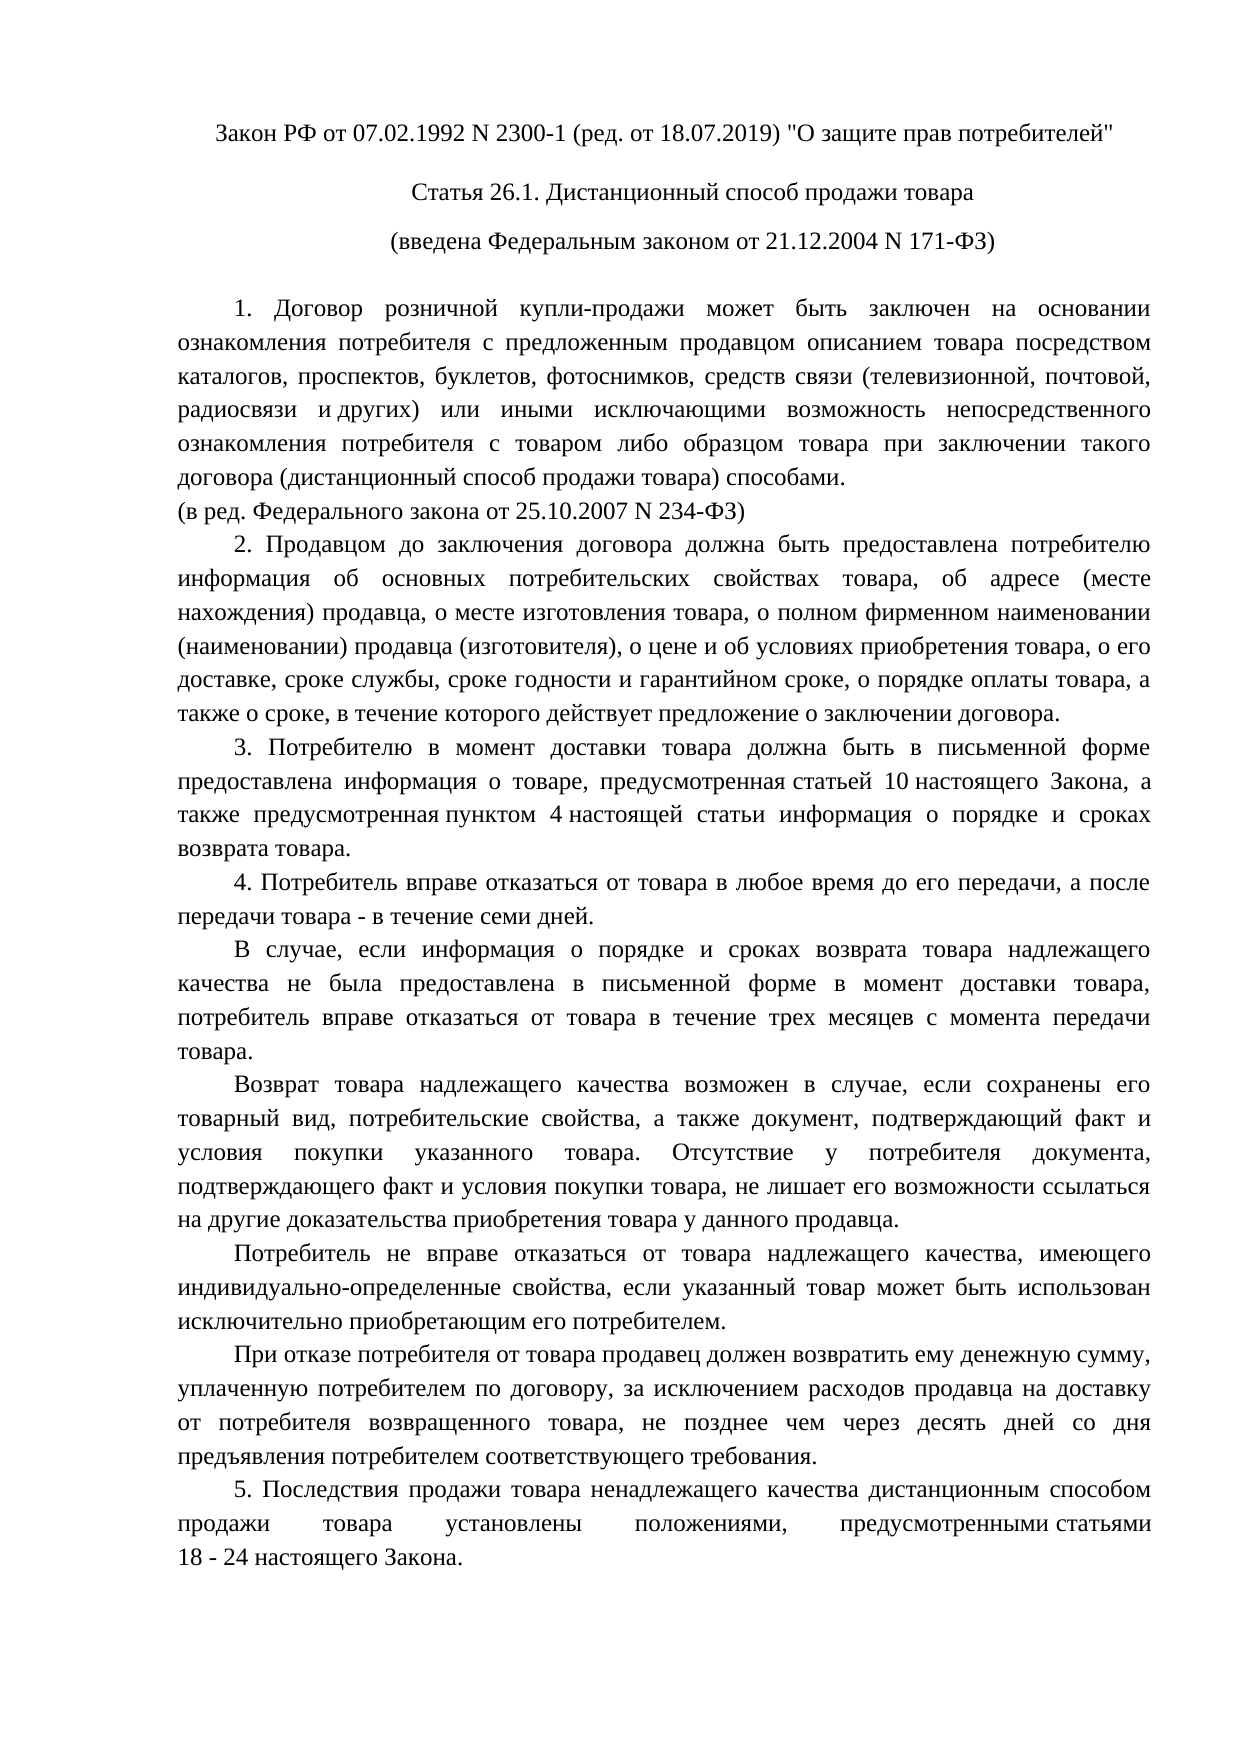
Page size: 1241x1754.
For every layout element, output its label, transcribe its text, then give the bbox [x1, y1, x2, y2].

text 5. Последствия продажи товара ненадлежащего качества дистанционным способом продажи товара установлены положениями, предусмотренными статьями 18 - 24 настоящего Закона. [177, 1469, 1152, 1571]
text При отказе потребителя от товара продавец должен возвратить ему денежную сумму, уплаченную потребителем по договору, за исключением расходов продавца на доставку от потребителя возвращенного товара, не позднее чем через десять дней со дня предъявления потребителем соответствующего требования. [177, 1334, 1152, 1469]
text 4. Потребитель вправе отказаться от товара в любое время до его передачи, а после передачи товара - в течение семи дней. [177, 862, 1152, 929]
text Потребитель не вправе отказаться от товара надлежащего качества, имеющего индивидуально-определенные свойства, если указанный товар может быть использован исключительно приобретающим его потребителем. [177, 1233, 1152, 1334]
text Возврат товара надлежащего качества возможен в случае, если сохранены его товарный вид, потребительские свойства, а также документ, подтверждающий факт и условия покупки указанного товара. Отсутствие у потребителя документа, подтверждающего факт и условия покупки товара, не лишает его возможности ссылаться на другие доказательства приобретения товара у данного продавца. [177, 1064, 1152, 1233]
text В случае, если информация о порядке и сроках возврата товара надлежащего качества не была предоставлена в письменной форме в момент доставки товара, потребитель вправе отказаться от товара в течение трех месяцев с момента передачи товара. [177, 929, 1152, 1064]
text 1. Договор розничной купли-продажи может быть заключен на основании ознакомления потребителя с предложенным продавцом описанием товара посредством каталогов, проспектов, буклетов, фотоснимков, средств связи (телевизионной, почтовой, радиосвязи и других) или иными исключающими возможность непосредственного ознакомления потребителя с товаром либо образцом товара при заключении такого договора (дистанционный способ продажи товара) способами. [177, 288, 1152, 491]
text (в ред. Федерального закона от 25.10.2007 N 234-ФЗ) [177, 491, 1152, 524]
text (введена Федеральным законом от 21.12.2004 N 171-ФЗ) [177, 221, 1152, 254]
text 2. Продавцом до заключения договора должна быть предоставлена потребителю информация об основных потребительских свойствах товара, об адресе (месте нахождения) продавца, о месте изготовления товара, о полном фирменном наименовании (наименовании) продавца (изготовителя), о цене и об условиях приобретения товара, о его доставке, сроке службы, сроке годности и гарантийном сроке, о порядке оплаты товара, а также о сроке, в течение которого действует предложение о заключении договора. [177, 524, 1152, 727]
text 3. Потребителю в момент доставки товара должна быть в письменной форме предоставлена информация о товаре, предусмотренная статьей 10 настоящего Закона, а также предусмотренная пунктом 4 настоящей статьи информация о порядке и сроках возврата товара. [177, 727, 1152, 862]
text Закон РФ от 07.02.1992 N 2300-1 (ред. от 18.07.2019) "О защите прав потребителей" [177, 118, 1152, 147]
text Статья 26.1. Дистанционный способ продажи товара [177, 172, 1152, 206]
